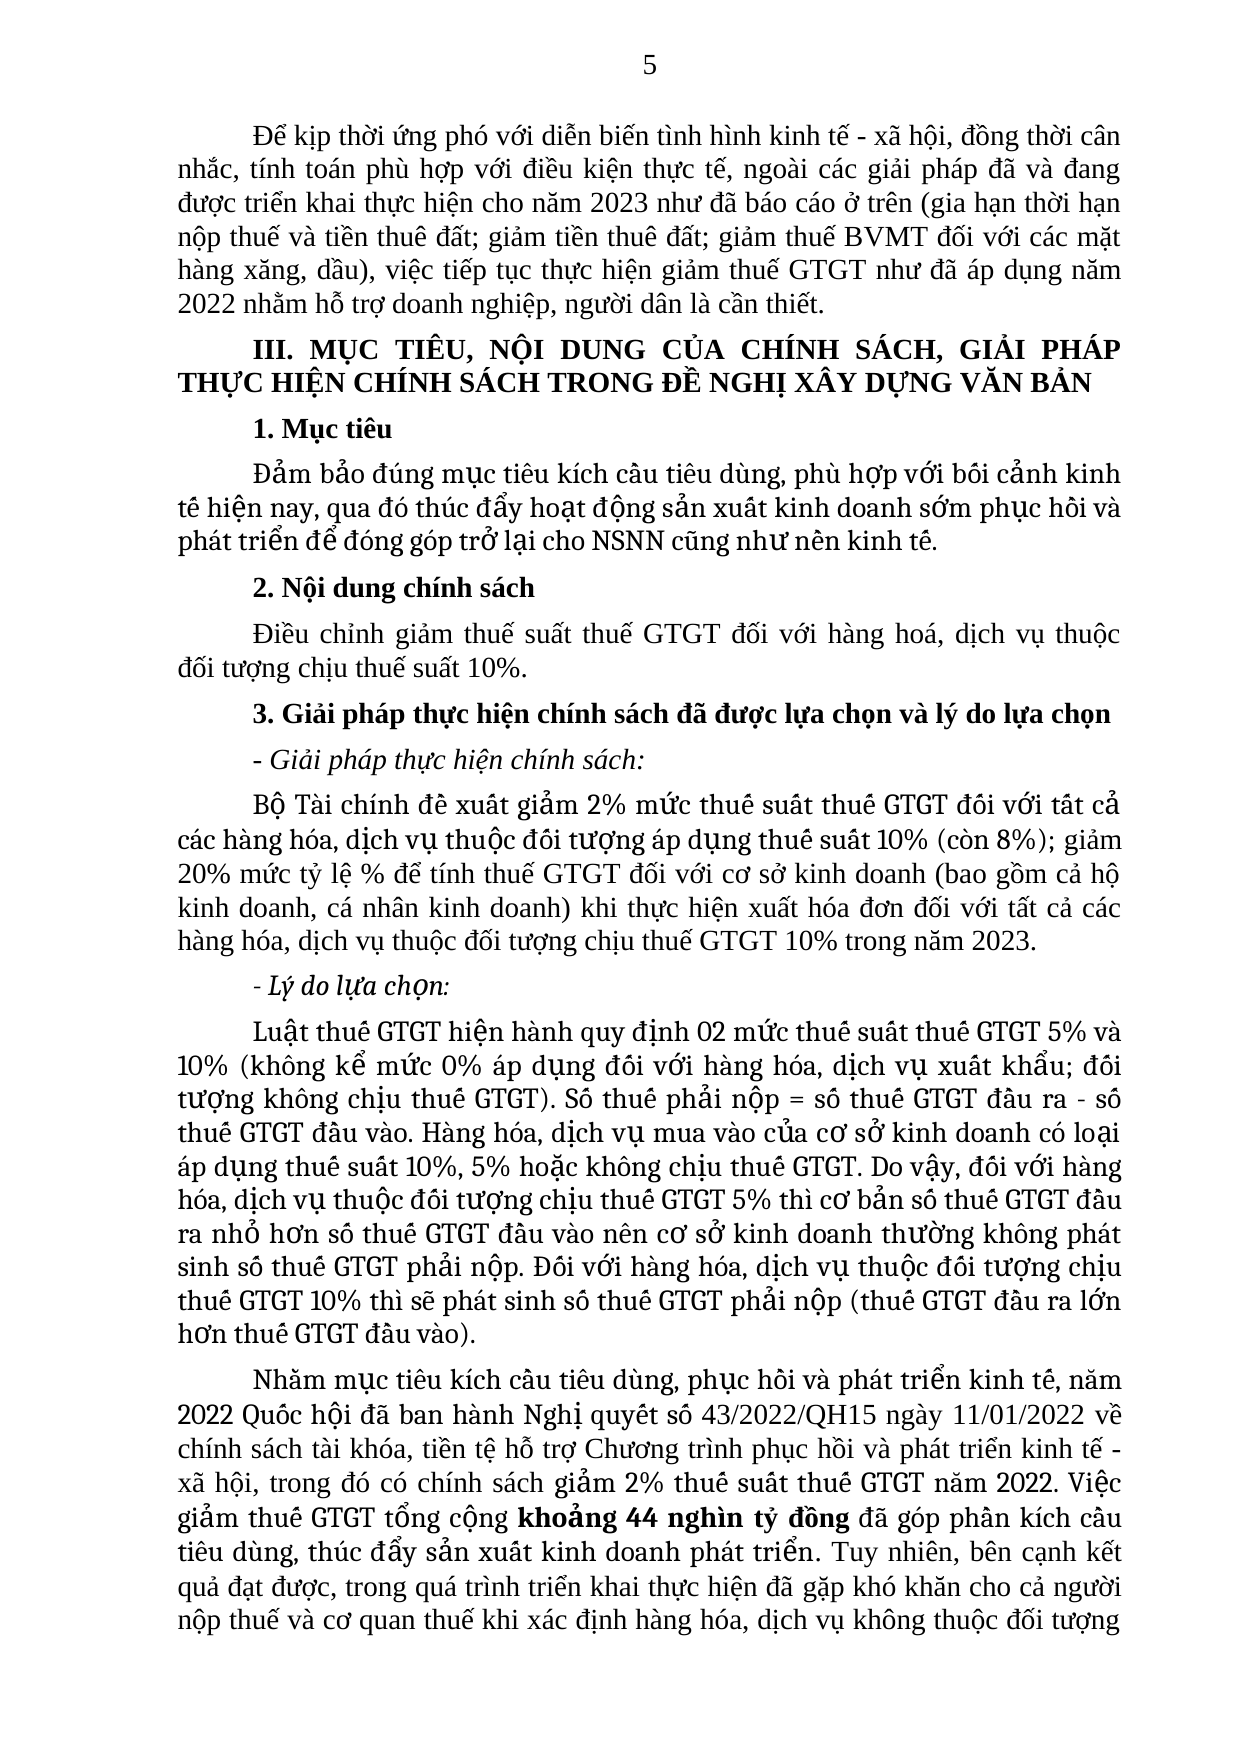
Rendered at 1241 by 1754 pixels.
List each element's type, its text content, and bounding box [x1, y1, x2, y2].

text 2. Nội dung chính sách [177, 571, 1122, 604]
text III. MỤC TIÊU, NỘI DUNG CỦA CHÍNH SÁCH, GIẢI PHÁP THỰC HIỆN CHÍNH SÁCH TRONG ĐỀ NGHỊ XÂY DỰNG VĂN BẢN [177, 332, 1122, 399]
text - Giải pháp thực hiện chính sách: [177, 742, 1122, 776]
text Luật thuế GTGT hiện hành quy định 02 mức thuế suất thuế GTGT 5% và 10% (không kể mức 0% áp dụng đối với hàng hóa, dịch vụ xuất khẩu; đối tượng không chịu thuế GTGT). Số thuế phải nộp = số thuế GTGT đầu ra - số thuế GTGT đầu vào. Hàng hóa, dịch vụ mua vào của cơ sở kinh doanh có loại áp dụng thuế suất 10%, 5% hoặc không chịu thuế GTGT. Do vậy, đối với hàng hóa, dịch vụ thuộc đối tượng chịu thuế GTGT 5% thì cơ bản số thuế GTGT đầu ra nhỏ hơn số thuế GTGT đầu vào nên cơ sở kinh doanh thường không phát sinh số thuế GTGT phải nộp. Đối với hàng hóa, dịch vụ thuộc đối tượng chịu thuế GTGT 10% thì sẽ phát sinh số thuế GTGT phải nộp (thuế GTGT đầu ra lớn hơn thuế GTGT đầu vào). [177, 1016, 1122, 1351]
text Để kịp thời ứng phó với diễn biến tình hình kinh tế - xã hội, đồng thời cân nhắc, tính toán phù hợp với điều kiện thực tế, ngoài các giải pháp đã và đang được triển khai thực hiện cho năm 2023 như đã báo cáo ở trên (gia hạn thời hạn nộp thuế và tiền thuê đất; giảm tiền thuê đất; giảm thuế BVMT đối với các mặt hàng xăng, dầu), việc tiếp tục thực hiện giảm thuế GTGT như đã áp dụng năm 2022 nhằm hỗ trợ doanh nghiệp, người dân là cần thiết. [177, 118, 1122, 319]
text 1. Mục tiêu [177, 411, 1122, 445]
text - Lý do lựa chọn: [177, 969, 1122, 1003]
text Đảm bảo đúng mục tiêu kích cầu tiêu dùng, phù hợp với bối cảnh kinh tế hiện nay, qua đó thúc đẩy hoạt động sản xuất kinh doanh sớm phục hồi và phát triển để đóng góp trở lại cho NSNN cũng như nền kinh tế. [177, 457, 1122, 558]
text Bộ Tài chính đề xuất giảm 2% mức thuế suất thuế GTGT đối với tất cả các hàng hóa, dịch vụ thuộc đối tượng áp dụng thuế suất 10% (còn 8%); giảm 20% mức tỷ lệ % để tính thuế GTGT đối với cơ sở kinh doanh (bao gồm cả hộ kinh doanh, cá nhân kinh doanh) khi thực hiện xuất hóa đơn đối với tất cả các hàng hóa, dịch vụ thuộc đối tượng chịu thuế GTGT 10% trong năm 2023. [177, 788, 1122, 957]
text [177, 1363, 1122, 1636]
text 3. Giải pháp thực hiện chính sách đã được lựa chọn và lý do lựa chọn [177, 696, 1122, 730]
text Điều chỉnh giảm thuế suất thuế GTGT đối với hàng hoá, dịch vụ thuộc đối tượng chịu thuế suất 10%. [177, 617, 1122, 684]
